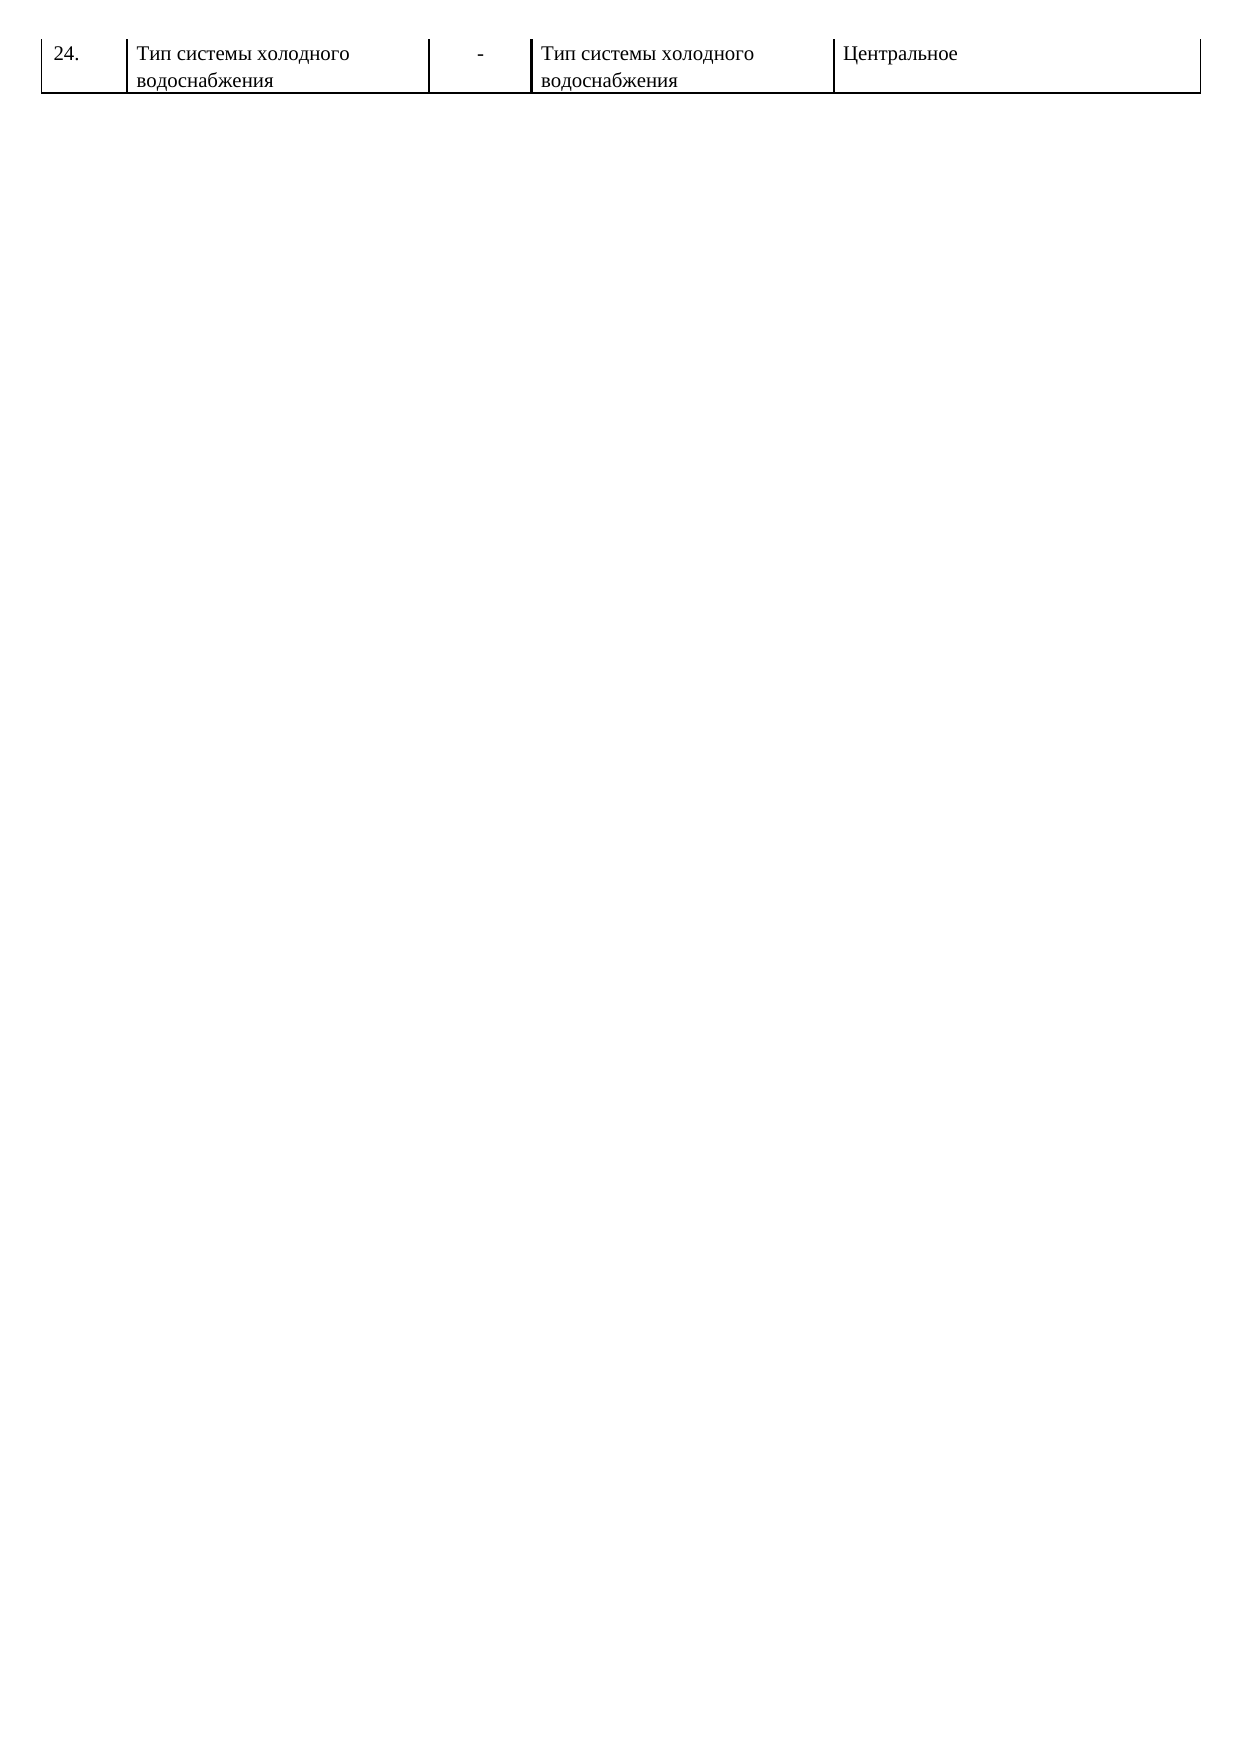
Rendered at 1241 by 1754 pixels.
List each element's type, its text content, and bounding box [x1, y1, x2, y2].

table_cell Центральное [835, 39, 1200, 65]
table_cell Тип системы холодного [128, 39, 428, 65]
table_cell [835, 65, 1200, 92]
table_cell водоснабжения [533, 65, 833, 92]
table_cell Тип системы холодного [533, 39, 833, 65]
table_cell [42, 65, 126, 92]
table_cell водоснабжения [128, 65, 428, 92]
table_cell - [430, 39, 530, 65]
table_cell [430, 65, 530, 92]
table_cell 24. [42, 39, 126, 65]
